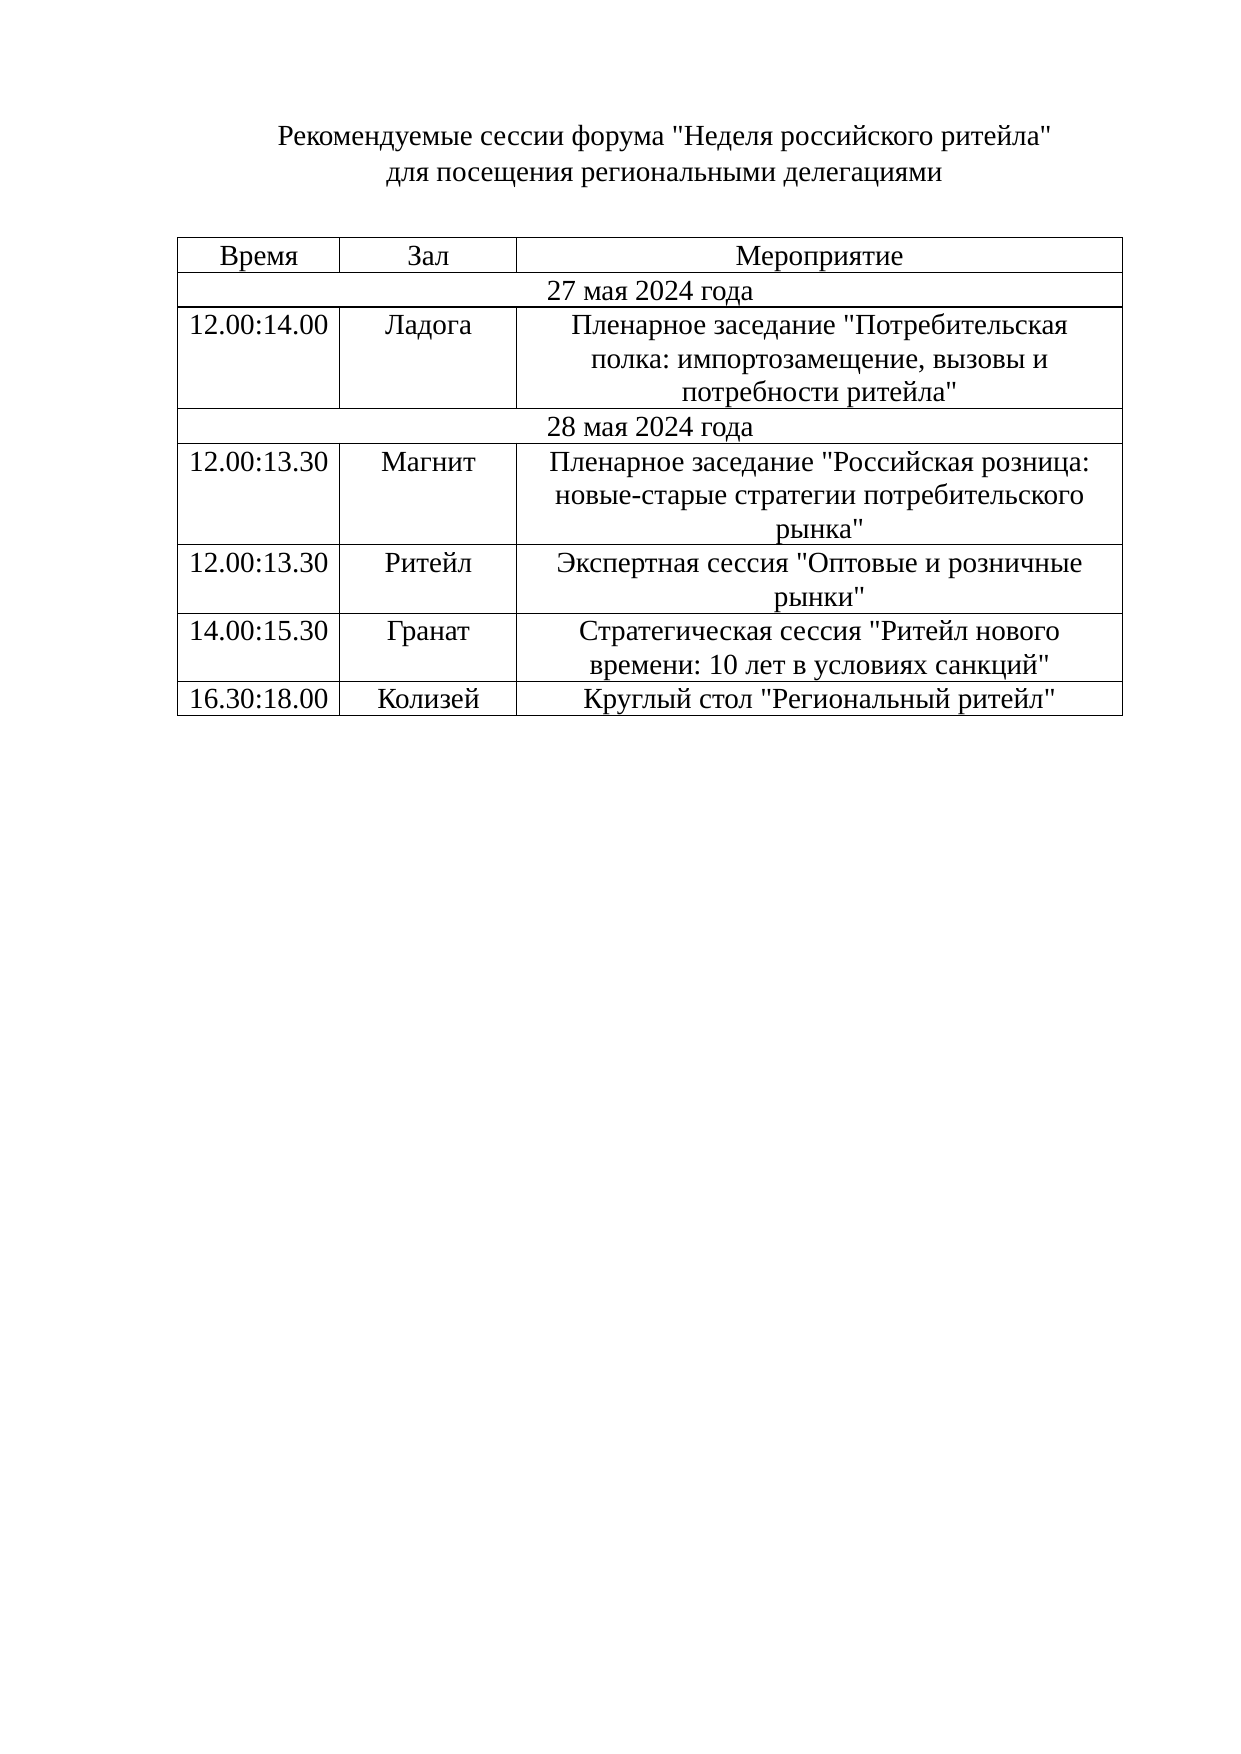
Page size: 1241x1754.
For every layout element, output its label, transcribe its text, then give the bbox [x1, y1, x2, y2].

table_cell 28 мая 2024 года [178, 409, 1122, 443]
table_cell Пленарное заседание "Российская розница: новые-старые стратегии потребительского рынка" [517, 444, 1122, 544]
text для посещения региональными делегациями [177, 154, 1152, 188]
table_cell 12.00:13.30 [178, 545, 339, 612]
table_header Зал [340, 238, 516, 272]
table_cell Пленарное заседание "Потребительская полка: импортозамещение, вызовы и потребности ритейла" [517, 308, 1122, 408]
table_cell Ритейл [340, 545, 516, 612]
table_header Мероприятие [517, 238, 1122, 272]
table_cell 12.00:14.00 [178, 308, 339, 408]
table_cell 12.00:13.30 [178, 444, 339, 544]
table_cell Экспертная сессия "Оптовые и розничные рынки" [517, 545, 1122, 612]
text Рекомендуемые сессии форума "Неделя российского ритейла" [177, 118, 1152, 152]
table_cell Колизей [340, 682, 516, 715]
table_cell Гранат [340, 614, 516, 681]
table_cell Ладога [340, 308, 516, 408]
table_cell Круглый стол "Региональный ритейл" [517, 682, 1122, 715]
table_cell 16.30:18.00 [178, 682, 339, 715]
table_cell 14.00:15.30 [178, 614, 339, 681]
table_header Время [178, 238, 339, 272]
table_cell 27 мая 2024 года [178, 273, 1122, 306]
table_cell Магнит [340, 444, 516, 544]
table_cell Стратегическая сессия "Ритейл нового времени: 10 лет в условиях санкций" [517, 614, 1122, 681]
